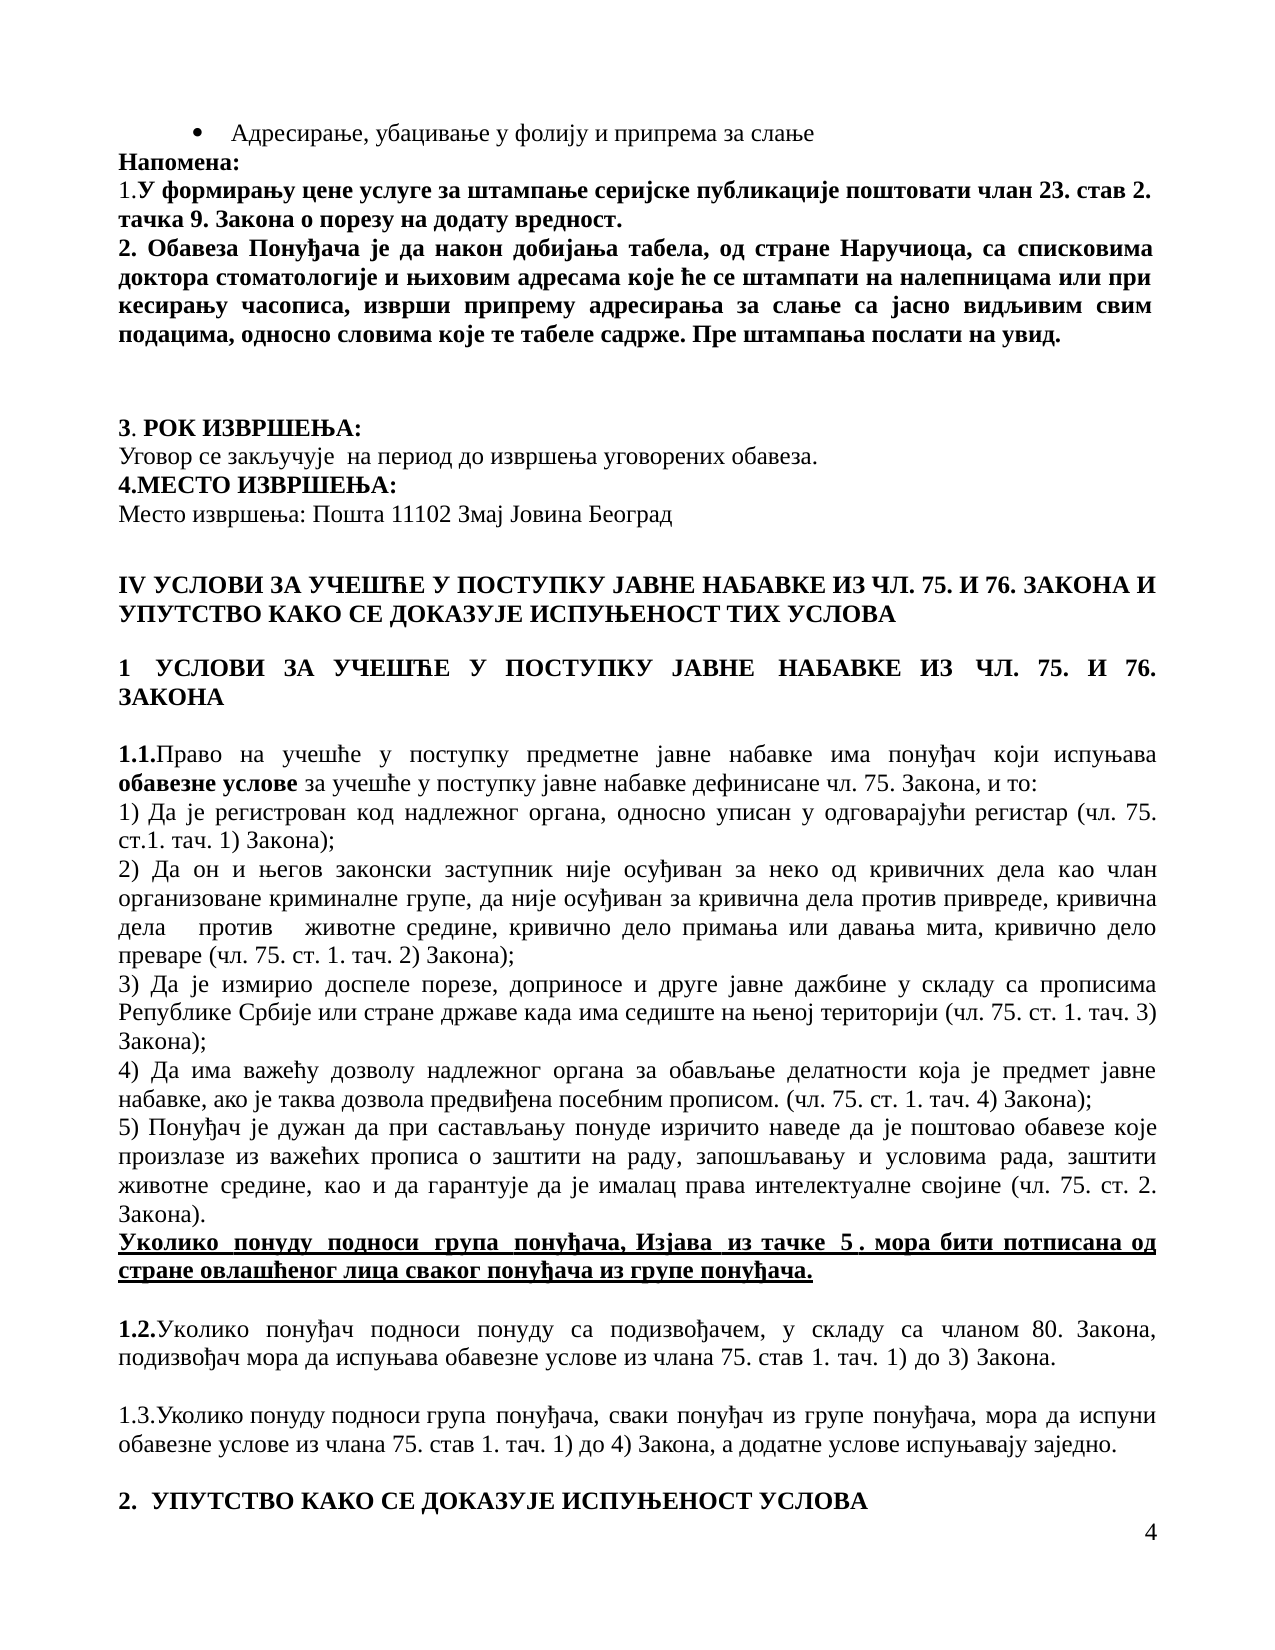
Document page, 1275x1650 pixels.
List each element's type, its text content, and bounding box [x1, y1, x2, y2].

text 5) Понуђач је дужан да при састављању понуде изричито наведе да је поштовао обавезе које произлазе из важећих прописа о заштити на раду, запошљавању и условима рада, заштити животне средине, као и да гарантује да је ималац права интелектуалне својине (чл. 75. ст. 2. Закона). [118, 1113, 1157, 1228]
text 1.2.Уколико понуђач подноси понуду са подизвођачем, у складу са чланом 80. Закона, подизвођач мора да испуњава обавезне услове из члана 75. став 1. тач. 1) до 3) Закона. [118, 1314, 1157, 1371]
text 3. РОК ИЗВРШЕЊА: [118, 413, 1157, 441]
text IV УСЛОВИ ЗА УЧЕШЋЕ У ПОСТУПКУ ЈАВНЕ НАБАВКЕ ИЗ ЧЛ. 75. И 76. ЗАКОНА И УПУТСТВО КАКО СЕ ДОКАЗУЈЕ ИСПУЊЕНОСТ ТИХ УСЛОВА [118, 571, 1157, 628]
text 3) Да је измирио доспеле порезе, доприносе и друге јавне дажбине у складу са прописима Републике Србије или стране државе када има седиште на њеној територији (чл. 75. ст. 1. тач. 3) Закона); [118, 969, 1157, 1055]
text 2. УПУТСТВО КАКО СЕ ДОКАЗУЈЕ ИСПУЊЕНОСТ УСЛОВА [118, 1486, 1157, 1515]
text 4.МЕСТО ИЗВРШЕЊА: [118, 470, 1157, 499]
text 1.У формирању цене услуге за штампање серијске публикације поштовати члан 23. став 2. тачка 9. Закона о порезу на додату вредност. [118, 176, 1153, 233]
text Уговор се закључује на период до извршења уговорених обавеза. [118, 441, 1157, 470]
text 4) Да има важећу дозволу надлежног органа за обављање делатности која је предмет јавне набавке, ако је таква дозвола предвиђена посебним прописом. (чл. 75. ст. 1. тач. 4) Закона); [118, 1055, 1157, 1113]
text 1.1.Право на учешће у поступку предметне јавне набавке има понуђач који испуњава обавезне услове за учешће у поступку јавне набавке дефинисане чл. 75. Закона, и то: [118, 739, 1157, 797]
list Адресирање, убацивање у фолију и припрема за слање [193, 118, 1157, 147]
text Место извршења: Пошта 11102 Змај Јовина Београд [118, 499, 1157, 528]
text Напомена: [118, 147, 1153, 176]
text 2. Oбавеза Понуђача је да након добијања табела, од стране Наручиоца, са списковима доктора стоматологије и њиховим адресама које ће се штампати на налепницама или при кесирању часописа, изврши припрему адресирања за слање са јасно видљивим свим подацима, односно словима које те табеле садрже. Пре штампања послати на увид. [118, 233, 1153, 348]
text 2) Да он и његов законски заступник није осуђиван за неко од кривичних дела као члан организоване криминалне групе, да није осуђиван за кривична дела против привреде, кривична дела против животне средине, кривично дело примања или давања мита, кривично дело преваре (чл. 75. ст. 1. тач. 2) Закона); [118, 854, 1157, 969]
text 1 УСЛОВИ ЗА УЧЕШЋЕ У ПОСТУПКУ ЈАВНЕ НАБАВКЕ ИЗ ЧЛ. 75. И 76. ЗАКОНА [118, 653, 1157, 710]
text Уколико понуду подноси група понуђача, Изјава из тачке 5. мора бити потписана од стране овлашћеног лица сваког понуђача из групе понуђача. [118, 1228, 1157, 1284]
text 1.3.Уколико понуду подноси група понуђача, сваки понуђач из групе понуђача, мора да испуни обавезне услове из члана 75. став 1. тач. 1) до 4) Закона, а додатне услове испуњавају заједно. [118, 1400, 1157, 1457]
text 1) Да је регистрован код надлежног органа, односно уписан у одговарајући регистар (чл. 75. ст.1. тач. 1) Закона); [118, 797, 1157, 854]
